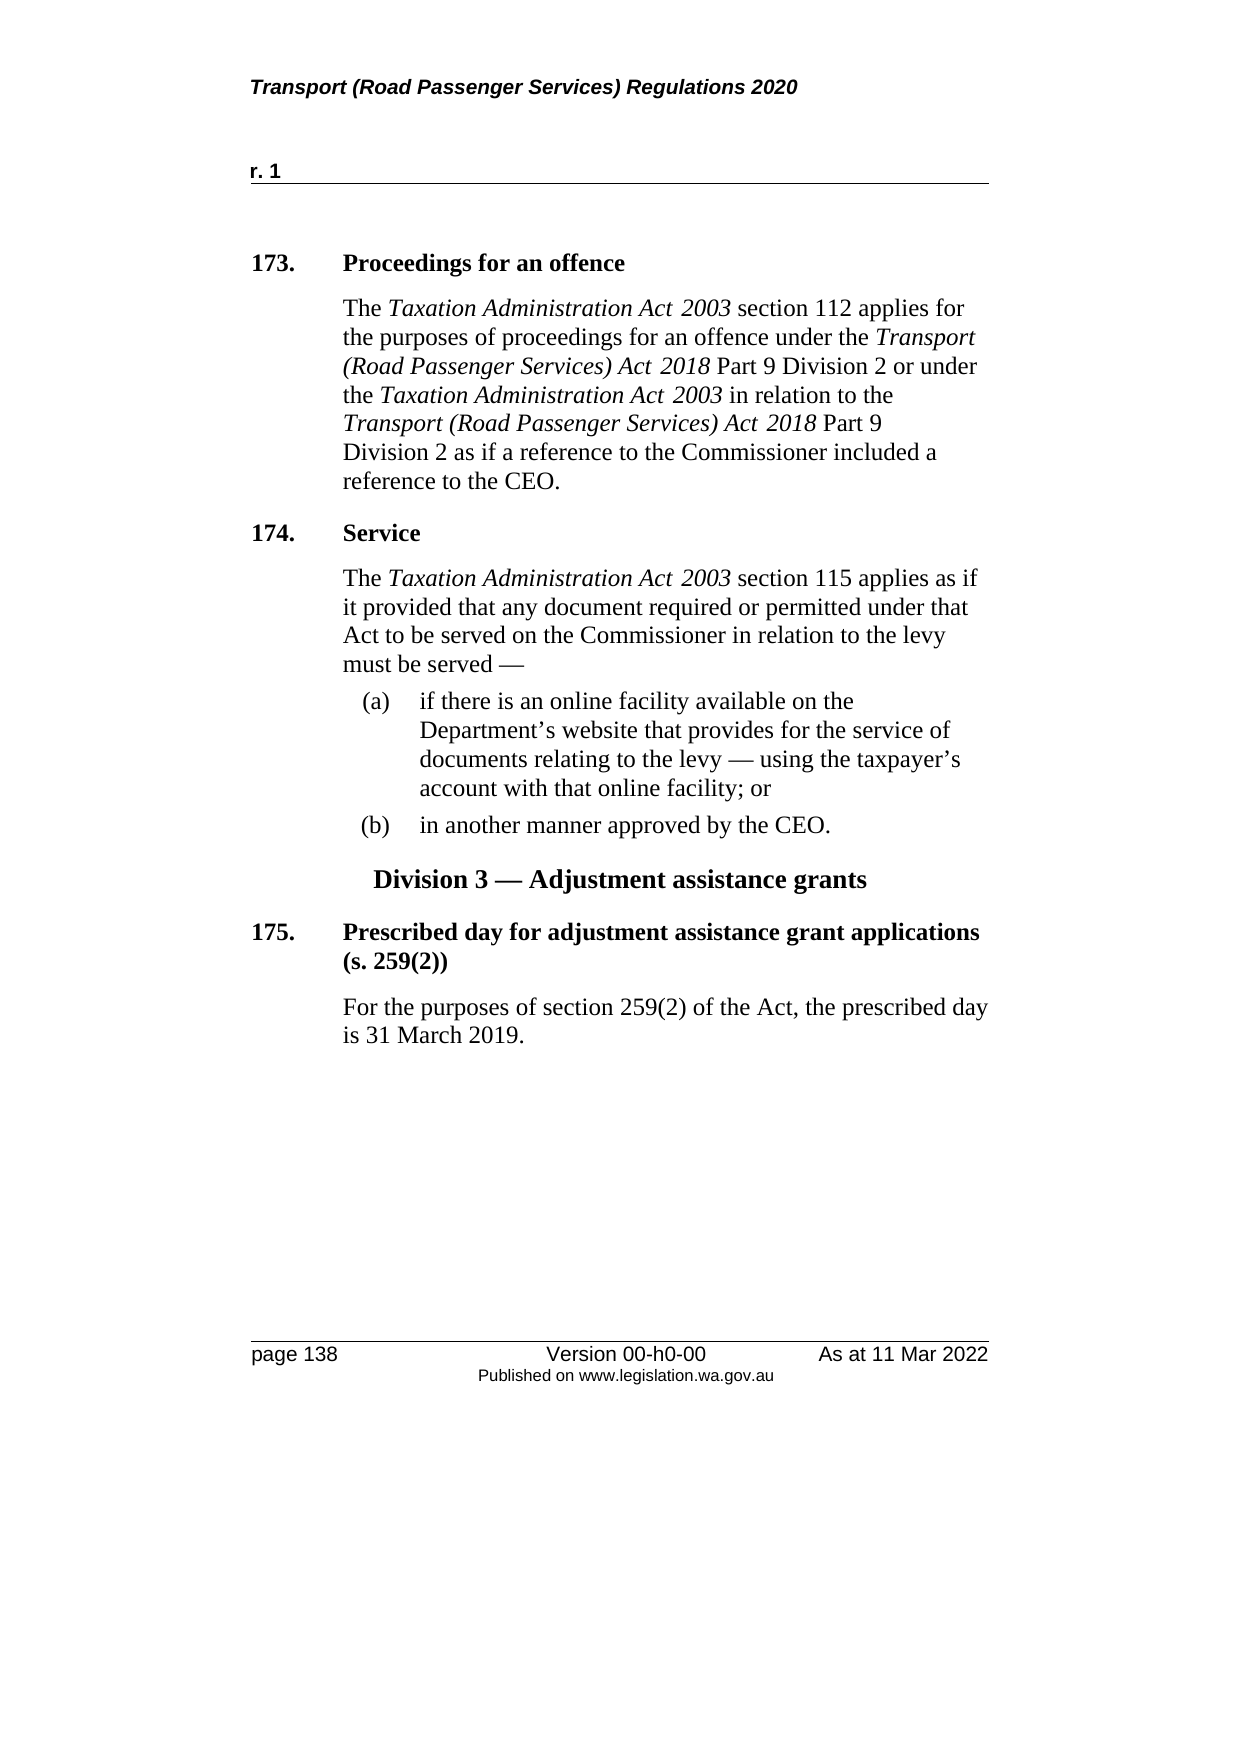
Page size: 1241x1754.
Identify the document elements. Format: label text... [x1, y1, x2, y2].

text (b) in another manner approved by the CEO. [251, 810, 989, 838]
text For the purposes of section 259(2) of the Act, the prescribed day is 31 March 2019. [251, 992, 989, 1049]
text The Taxation Administration Act 2003 section 115 applies as if it provided that any document required or permitted under that Act to be served on the Commissioner in relation to the levy must be served — [251, 563, 989, 678]
subtitle 174. Service [251, 518, 989, 546]
text The Taxation Administration Act 2003 section 112 applies for the purposes of proceedings for an offence under the Transport (Road Passenger Services) Act 2018 Part 9 Division 2 or under the Taxation Administration Act 2003 in relation to the Transport (Road Passenger Services) Act 2018 Part 9 Division 2 as if a reference to the Commissioner included a reference to the CEO. [251, 293, 989, 495]
text (a) if there is an online facility available on the Department’s website that provides for the service of documents relating to the levy — using the taxpayer’s account with that online facility; or [251, 686, 989, 801]
subtitle Division 3 — Adjustment assistance grants [251, 863, 989, 894]
subtitle 173. Proceedings for an offence [251, 248, 989, 277]
subtitle 175. Prescribed day for adjustment assistance grant applications (s. 259(2)) [251, 917, 989, 975]
